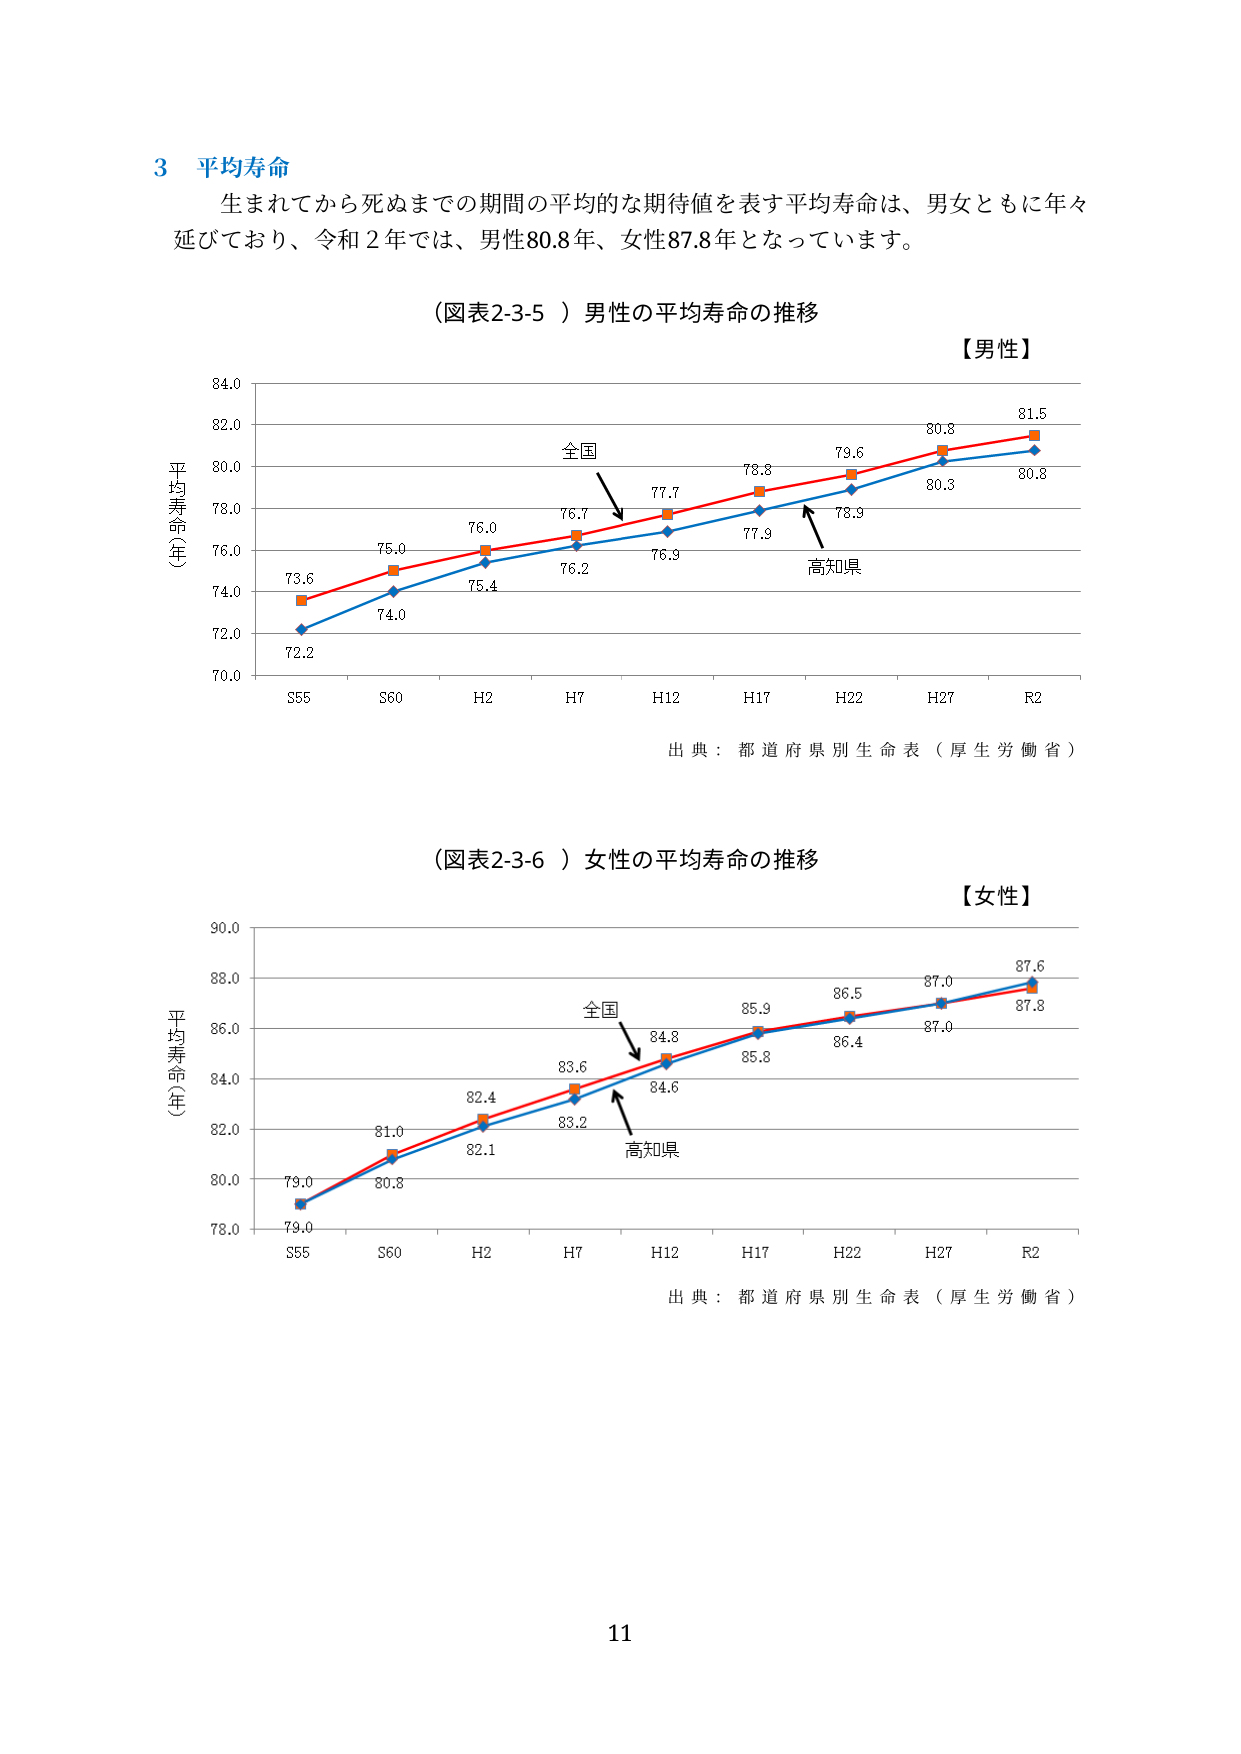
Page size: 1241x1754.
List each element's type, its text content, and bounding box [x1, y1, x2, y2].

text 出典：都道府県別生命表（厚生労働省） [149, 1278, 1091, 1314]
text ３ 平均寿命 [149, 148, 1091, 184]
text 【男性】 [149, 330, 1044, 367]
picture [161, 364, 1082, 716]
text （図表2-3-6）女性の平均寿命の推移 [149, 841, 1091, 877]
text 【女性】 [149, 877, 1044, 913]
text 出典：都道府県別生命表（厚生労働省） [149, 731, 1091, 768]
picture [161, 910, 1083, 1269]
text （図表2-3-5）男性の平均寿命の推移 [149, 294, 1091, 330]
text 生まれてから死ぬまでの期間の平均的な期待値を表す平均寿命は、男女ともに年々延びており、令和２年では、男性80.8年、女性87.8年となっています。 [173, 184, 1091, 257]
